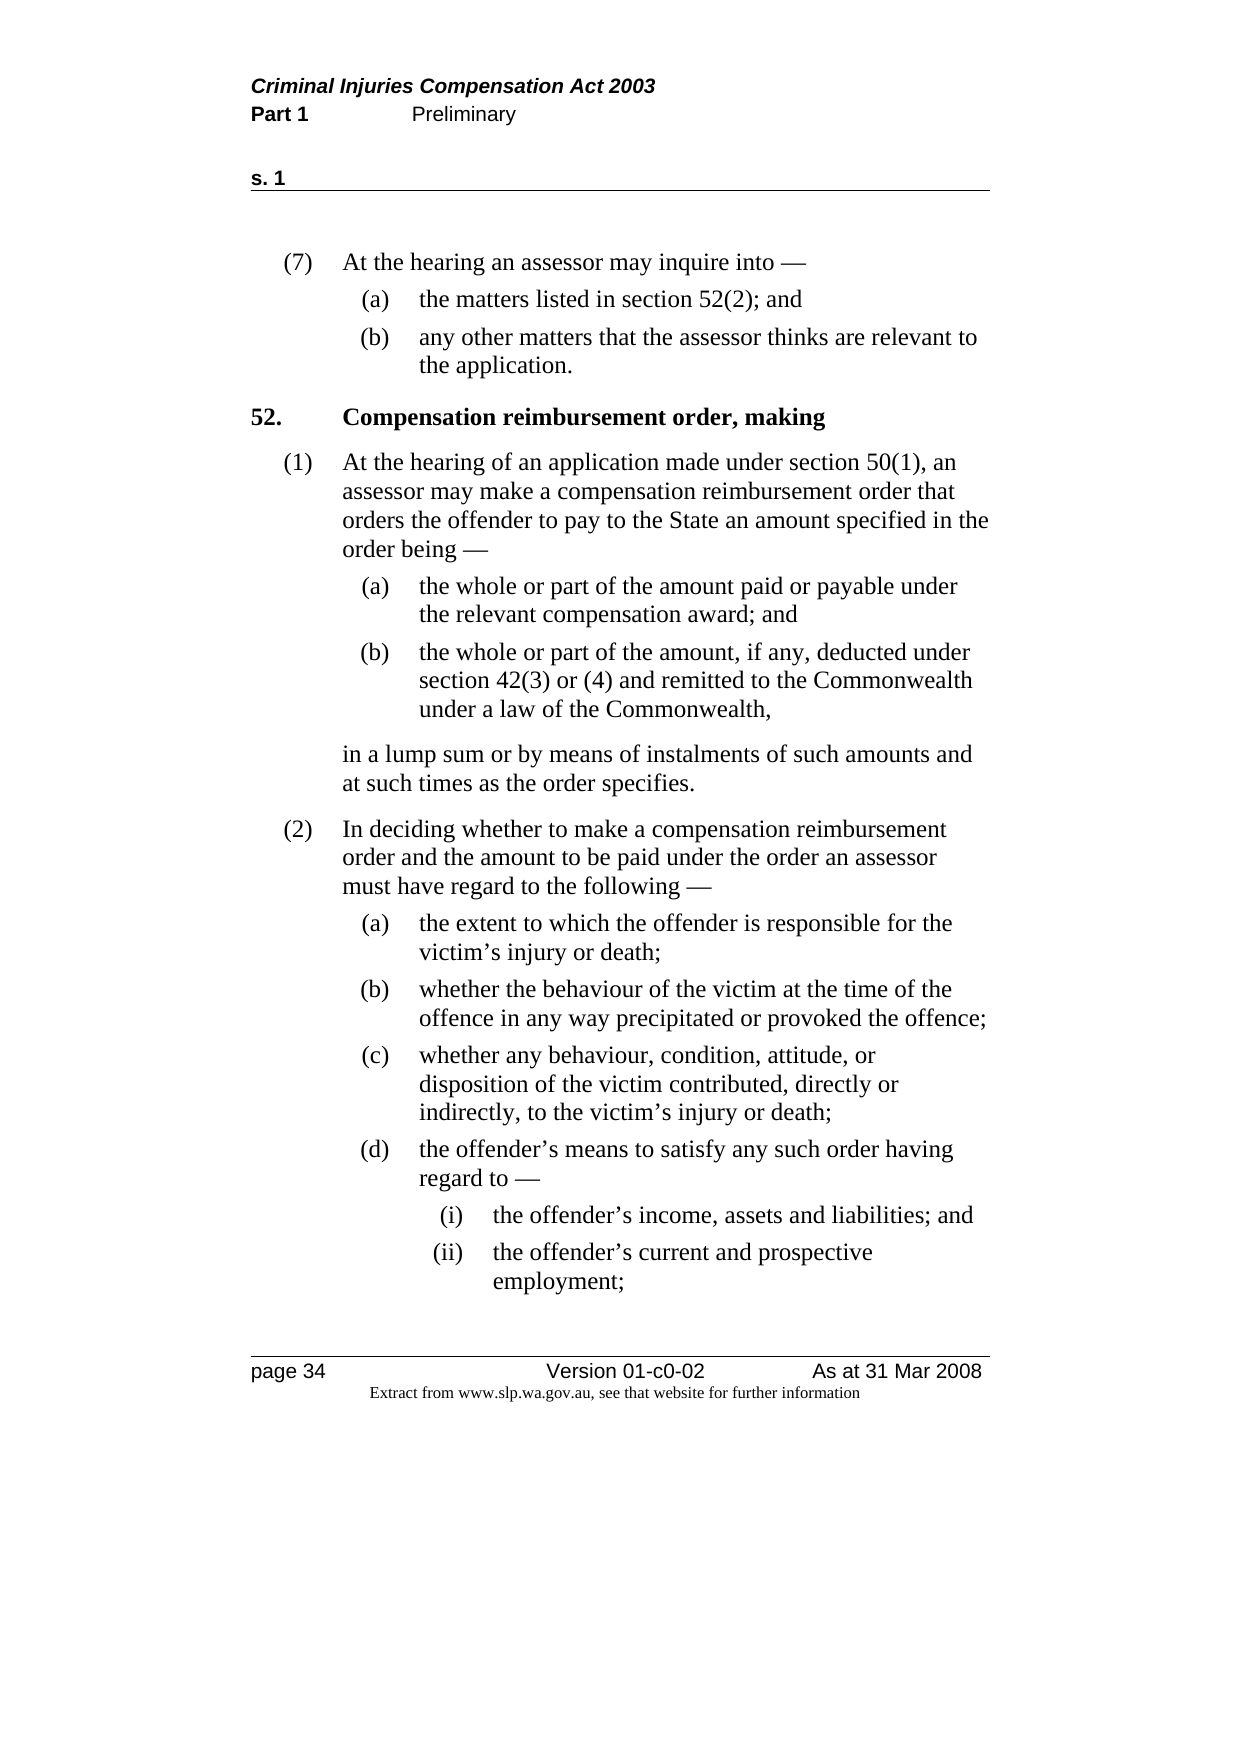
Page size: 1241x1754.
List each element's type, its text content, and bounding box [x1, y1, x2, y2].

text (b) whether the behaviour of the victim at the time of the offence in any way precipitated or provoked the offence; [251, 974, 990, 1032]
text (b) any other matters that the assessor thinks are relevant to the application. [251, 322, 990, 379]
text (a) the extent to which the offender is responsible for the victim’s injury or death; [251, 908, 990, 966]
subtitle 52. Compensation reimbursement order, making [251, 402, 990, 431]
text (1) At the hearing of an application made under section 50(1), an assessor may make a compensation reimbursement order that orders the offender to pay to the State an amount specified in the order being — [251, 447, 990, 562]
text (2) In deciding whether to make a compensation reimbursement order and the amount to be paid under the order an assessor must have regard to the following — [251, 814, 990, 900]
text (7) At the hearing an assessor may inquire into — [251, 247, 990, 276]
text (a) the matters listed in section 52(2); and [251, 284, 990, 313]
text in a lump sum or by means of instalments of such amounts and at such times as the order specifies. [251, 739, 990, 797]
text (ii) the offender’s current and prospective employment; [251, 1237, 990, 1295]
text (b) the whole or part of the amount, if any, deducted under section 42(3) or (4) and remitted to the Commonwealth under a law of the Commonwealth, [251, 637, 990, 723]
text (a) the whole or part of the amount paid or payable under the relevant compensation award; and [251, 571, 990, 628]
text (d) the offender’s means to satisfy any such order having regard to — [251, 1134, 990, 1192]
text (c) whether any behaviour, condition, attitude, or disposition of the victim contributed, directly or indirectly, to the victim’s injury or death; [251, 1040, 990, 1126]
text (i) the offender’s income, assets and liabilities; and [251, 1200, 990, 1229]
